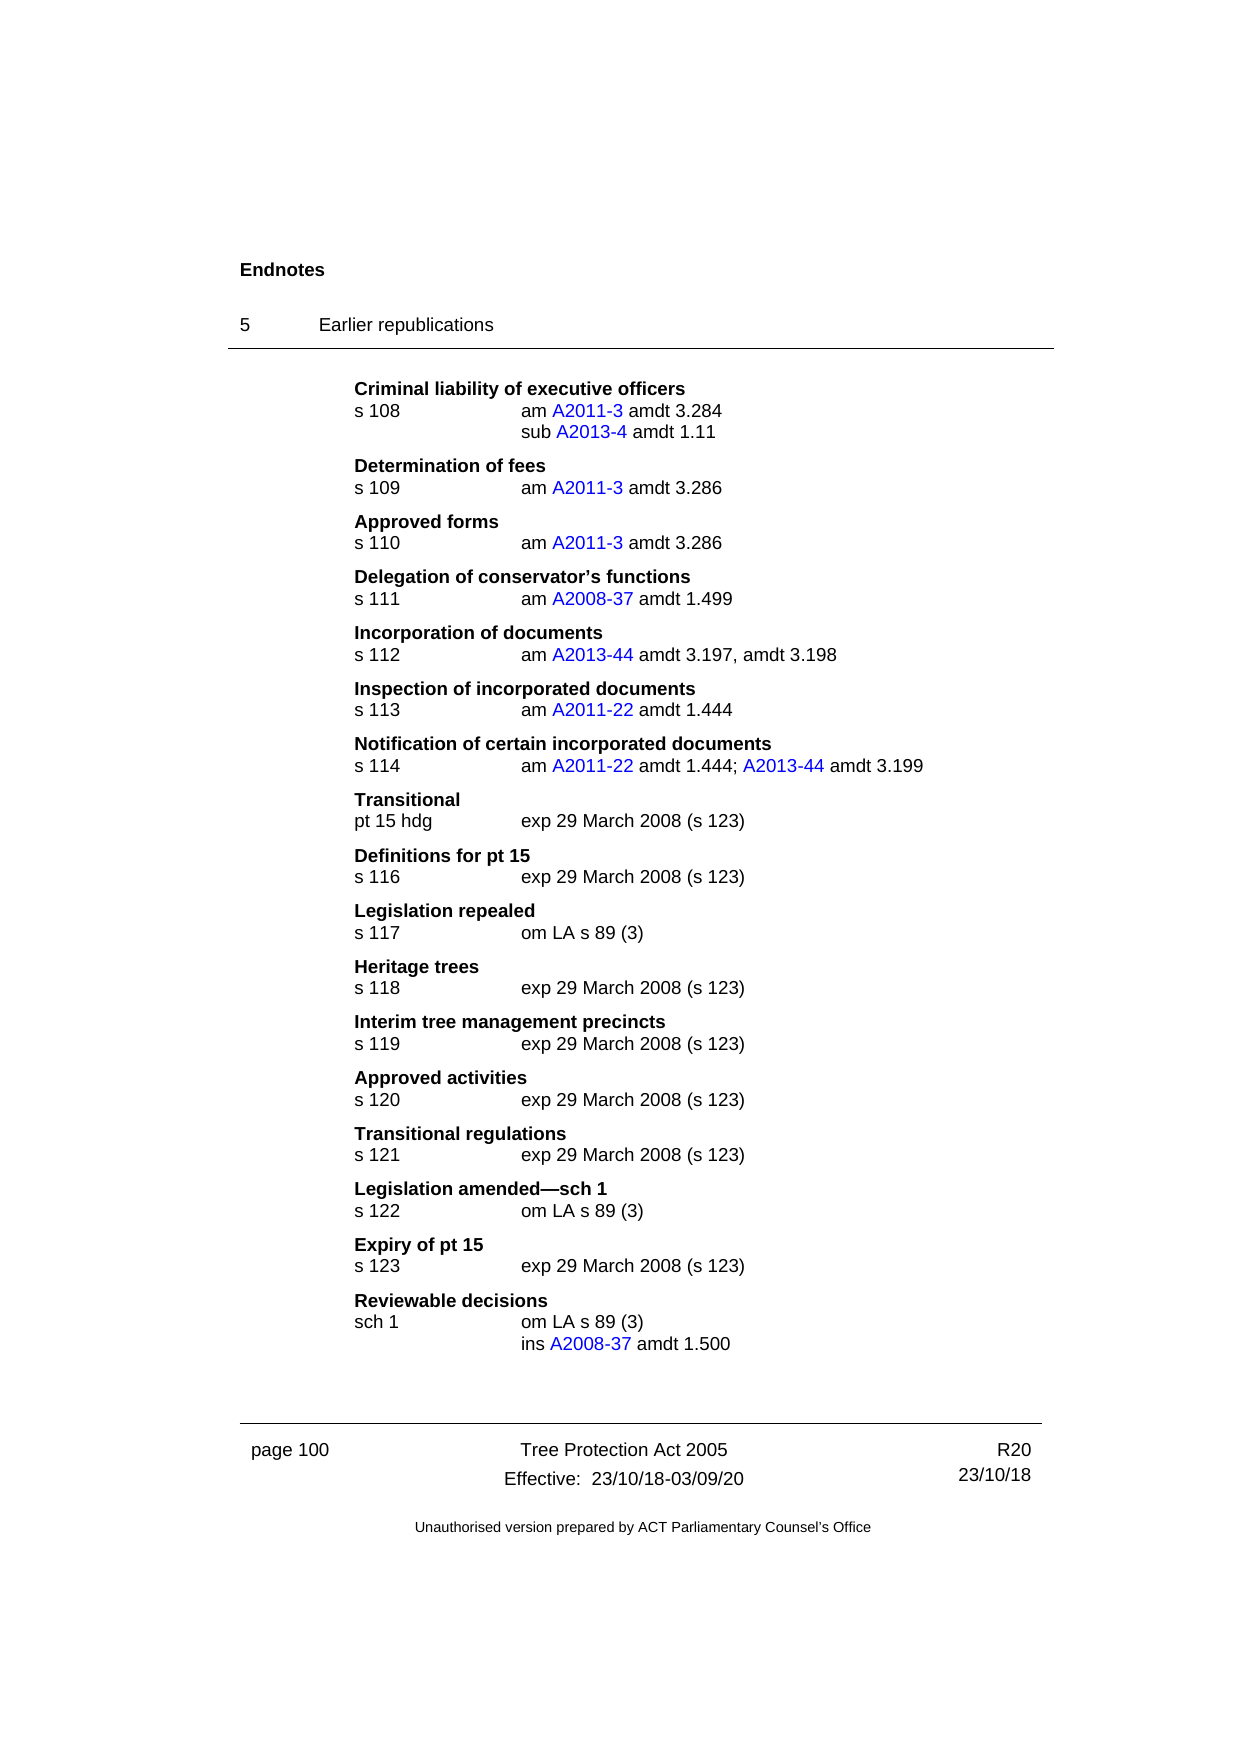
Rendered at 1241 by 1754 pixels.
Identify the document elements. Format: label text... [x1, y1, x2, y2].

text Notification of certain incorporated documents [354, 733, 1042, 755]
text Transitional regulations [354, 1122, 1042, 1144]
text Approved activities [354, 1067, 1042, 1088]
text Interim tree management precincts [354, 1011, 1042, 1033]
text s 122 om LA s 89 (3) [354, 1200, 1042, 1221]
text s 109 am A2011-3 amdt 3.286 [354, 477, 1042, 498]
text s 119 exp 29 March 2008 (s 123) [354, 1033, 1042, 1054]
text Heritage trees [354, 956, 1042, 977]
text sch 1 om LA s 89 (3) [354, 1311, 1042, 1332]
text s 112 am A2013-44 amdt 3.197, amdt 3.198 [354, 643, 1042, 665]
text s 111 am A2008-37 amdt 1.499 [354, 588, 1042, 609]
text Transitional [354, 789, 1042, 810]
text s 110 am A2011-3 amdt 3.286 [354, 532, 1042, 554]
text Expiry of pt 15 [354, 1234, 1042, 1255]
text Incorporation of documents [354, 622, 1042, 643]
text s 120 exp 29 March 2008 (s 123) [354, 1088, 1042, 1110]
text s 108 am A2011-3 amdt 3.284 [354, 399, 1042, 421]
text s 114 am A2011-22 amdt 1.444; A2013-44 amdt 3.199 [354, 755, 1042, 776]
text Approved forms [354, 511, 1042, 532]
text sub A2013-4 amdt 1.11 [354, 421, 1042, 442]
text Legislation repealed [354, 900, 1042, 922]
text Criminal liability of executive officers [354, 378, 1042, 399]
text ins A2008-37 amdt 1.500 [354, 1332, 1042, 1354]
text s 113 am A2011-22 amdt 1.444 [354, 699, 1042, 721]
text s 118 exp 29 March 2008 (s 123) [354, 977, 1042, 999]
text pt 15 hdg exp 29 March 2008 (s 123) [354, 810, 1042, 832]
text Definitions for pt 15 [354, 844, 1042, 866]
text Inspection of incorporated documents [354, 677, 1042, 699]
text Delegation of conservator’s functions [354, 566, 1042, 588]
text Reviewable decisions [354, 1289, 1042, 1311]
text s 121 exp 29 March 2008 (s 123) [354, 1144, 1042, 1166]
text s 123 exp 29 March 2008 (s 123) [354, 1255, 1042, 1277]
text s 116 exp 29 March 2008 (s 123) [354, 866, 1042, 887]
text s 117 om LA s 89 (3) [354, 922, 1042, 943]
text Legislation amended—sch 1 [354, 1178, 1042, 1200]
text Determination of fees [354, 455, 1042, 477]
